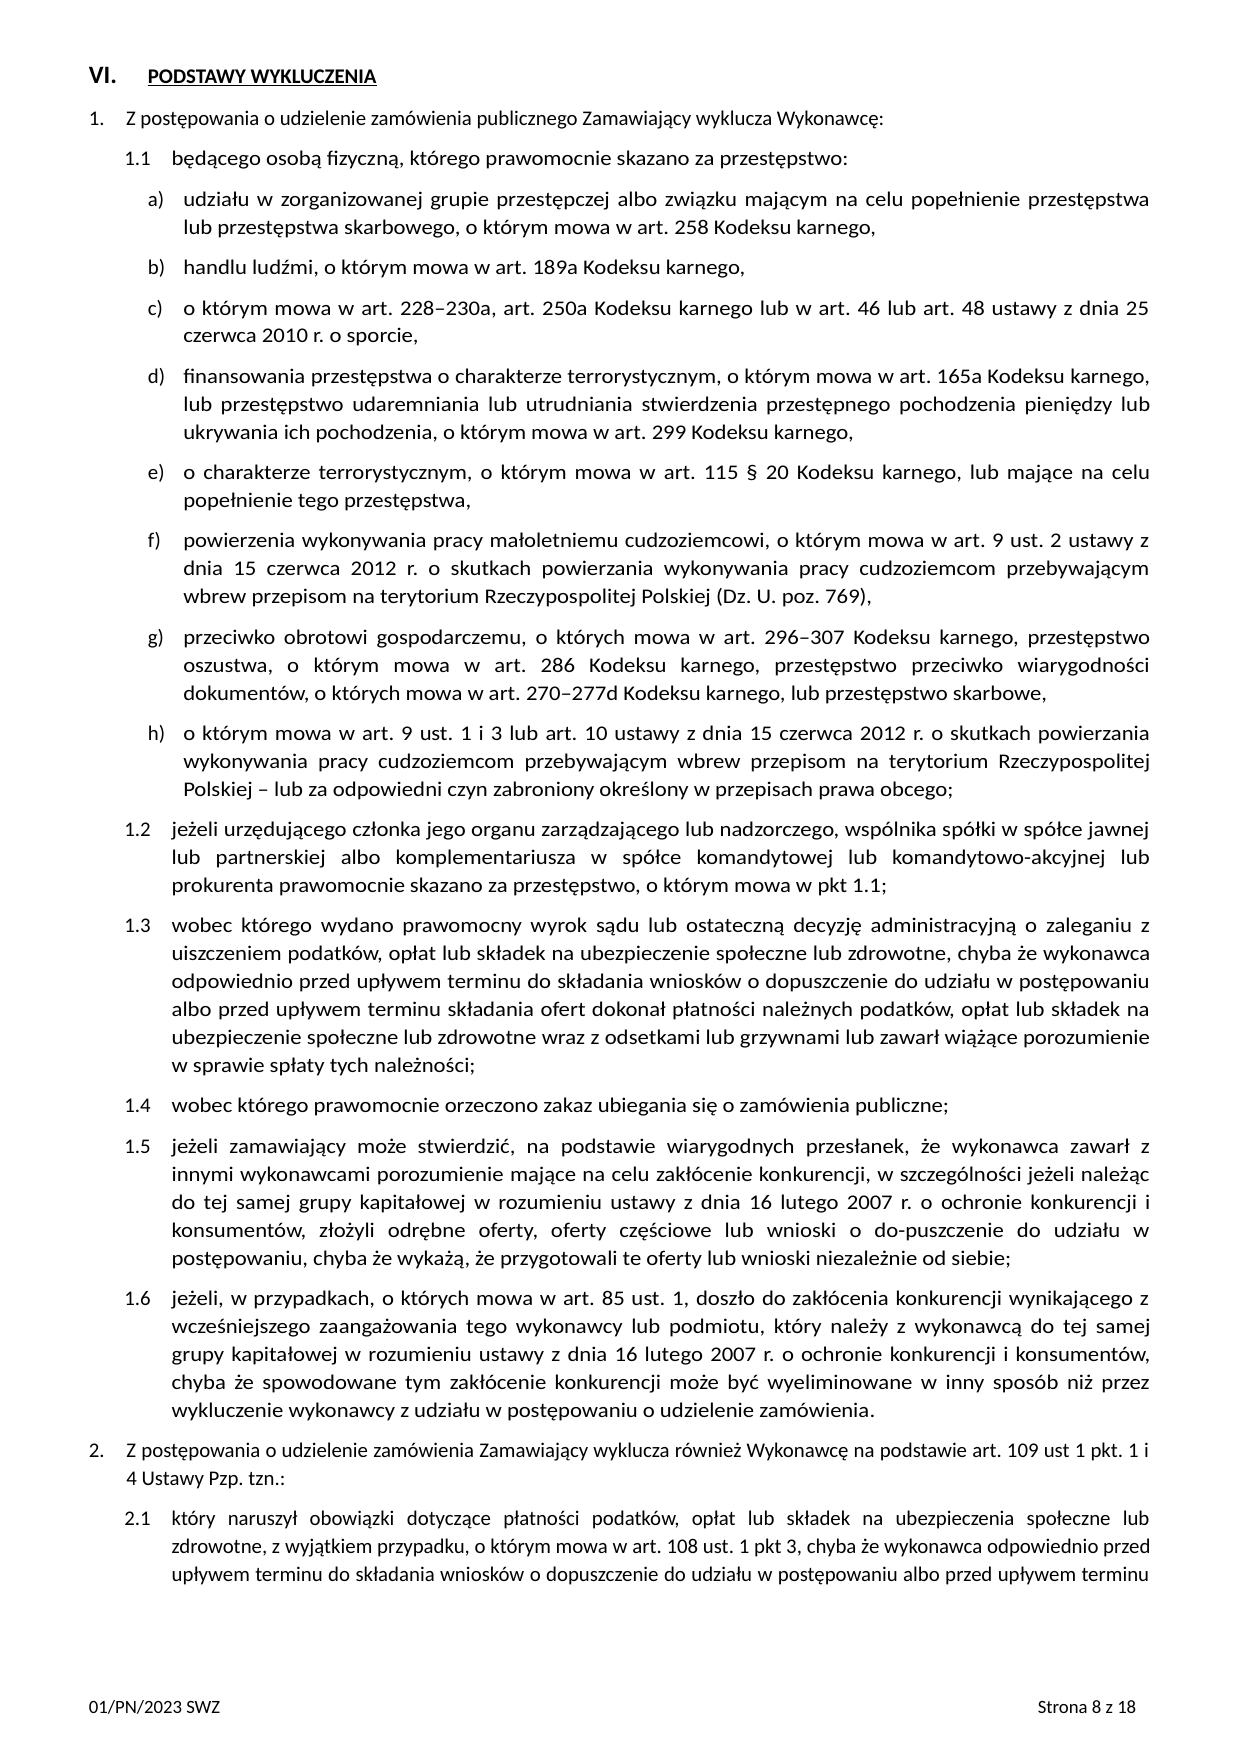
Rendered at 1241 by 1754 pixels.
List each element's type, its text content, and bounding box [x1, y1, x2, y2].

list jeżeli zamawiający może stwierdzić, na podstawie wiarygodnych przesłanek, że wykonawca zawarł z innymi wykonawcami porozumienie mające na celu zakłócenie konkurencji, w szczególności jeżeli należąc do tej samej grupy kapitałowej w rozumieniu ustawy z dnia 16 lutego 2007 r. o ochronie konkurencji i konsumentów, złożyli odrębne oferty, oferty częściowe lub wnioski o do-puszczenie do udziału w postępowaniu, chyba że wykażą, że przygotowali te oferty lub wnioski niezależnie od siebie; [124, 1133, 1152, 1270]
list handlu ludźmi, o którym mowa w art. 189a Kodeksu karnego, [148, 254, 1152, 280]
list powierzenia wykonywania pracy małoletniemu cudzoziemcowi, o którym mowa w art. 9 ust. 2 ustawy z dnia 15 czerwca 2012 r. o skutkach powierzania wykonywania pracy cudzoziemcom przebywającym wbrew przepisom na terytorium Rzeczypospolitej Polskiej (Dz. U. poz. 769), [148, 528, 1152, 609]
list o którym mowa w art. 228–230a, art. 250a Kodeksu karnego lub w art. 46 lub art. 48 ustawy z dnia 25 czerwca 2010 r. o sporcie, [148, 295, 1152, 348]
subtitle PODSTAWY WYKLUCZENIA [89, 59, 1152, 89]
list Z postępowania o udzielenie zamówienia publicznego Zamawiający wyklucza Wykonawcę: [89, 105, 1152, 131]
list przeciwko obrotowi gospodarczemu, o których mowa w art. 296–307 Kodeksu karnego, przestępstwo oszustwa, o którym mowa w art. 286 Kodeksu karnego, przestępstwo przeciwko wiarygodności dokumentów, o których mowa w art. 270–277d Kodeksu karnego, lub przestępstwo skarbowe, [148, 624, 1152, 705]
list wobec którego prawomocnie orzeczono zakaz ubiegania się o zamówienia publiczne; [124, 1093, 1152, 1118]
list jeżeli urzędującego członka jego organu zarządzającego lub nadzorczego, wspólnika spółki w spółce jawnej lub partnerskiej albo komplementariusza w spółce komandytowej lub komandytowo-akcyjnej lub prokurenta prawomocnie skazano za przestępstwo, o którym mowa w pkt 1.1; [124, 816, 1152, 898]
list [124, 1506, 1152, 1587]
list Z postępowania o udzielenie zamówienia Zamawiający wyklucza również Wykonawcę na podstawie art. 109 ust 1 pkt. 1 i 4 Ustawy Pzp. tzn.: [89, 1437, 1152, 1491]
list finansowania przestępstwa o charakterze terrorystycznym, o którym mowa w art. 165a Kodeksu karnego, lub przestępstwo udaremniania lub utrudniania stwierdzenia przestępnego pochodzenia pieniędzy lub ukrywania ich pochodzenia, o którym mowa w art. 299 Kodeksu karnego, [148, 363, 1152, 444]
list wobec którego wydano prawomocny wyrok sądu lub ostateczną decyzję administracyjną o zaleganiu z uiszczeniem podatków, opłat lub składek na ubezpieczenie społeczne lub zdrowotne, chyba że wykonawca odpowiednio przed upływem terminu do składania wniosków o dopuszczenie do udziału w postępowaniu albo przed upływem terminu składania ofert dokonał płatności należnych podatków, opłat lub składek na ubezpieczenie społeczne lub zdrowotne wraz z odsetkami lub grzywnami lub zawarł wiążące porozumienie w sprawie spłaty tych należności; [124, 913, 1152, 1078]
list będącego osobą fizyczną, którego prawomocnie skazano za przestępstwo: [124, 146, 1152, 171]
list o charakterze terrorystycznym, o którym mowa w art. 115 § 20 Kodeksu karnego, lub mające na celu popełnienie tego przestępstwa, [148, 459, 1152, 513]
list udziału w zorganizowanej grupie przestępczej albo związku mającym na celu popełnienie przestępstwa lub przestępstwa skarbowego, o którym mowa w art. 258 Kodeksu karnego, [148, 186, 1152, 239]
list o którym mowa w art. 9 ust. 1 i 3 lub art. 10 ustawy z dnia 15 czerwca 2012 r. o skutkach powierzania wykonywania pracy cudzoziemcom przebywającym wbrew przepisom na terytorium Rzeczypospolitej Polskiej – lub za odpowiedni czyn zabroniony określony w przepisach prawa obcego; [148, 720, 1152, 801]
list jeżeli, w przypadkach, o których mowa w art. 85 ust. 1, doszło do zakłócenia konkurencji wynikającego z wcześniejszego zaangażowania tego wykonawcy lub podmiotu, który należy z wykonawcą do tej samej grupy kapitałowej w rozumieniu ustawy z dnia 16 lutego 2007 r. o ochronie konkurencji i konsumentów, chyba że spowodowane tym zakłócenie konkurencji może być wyeliminowane w inny sposób niż przez wykluczenie wykonawcy z udziału w postępowaniu o udzielenie zamówienia. [124, 1285, 1152, 1422]
